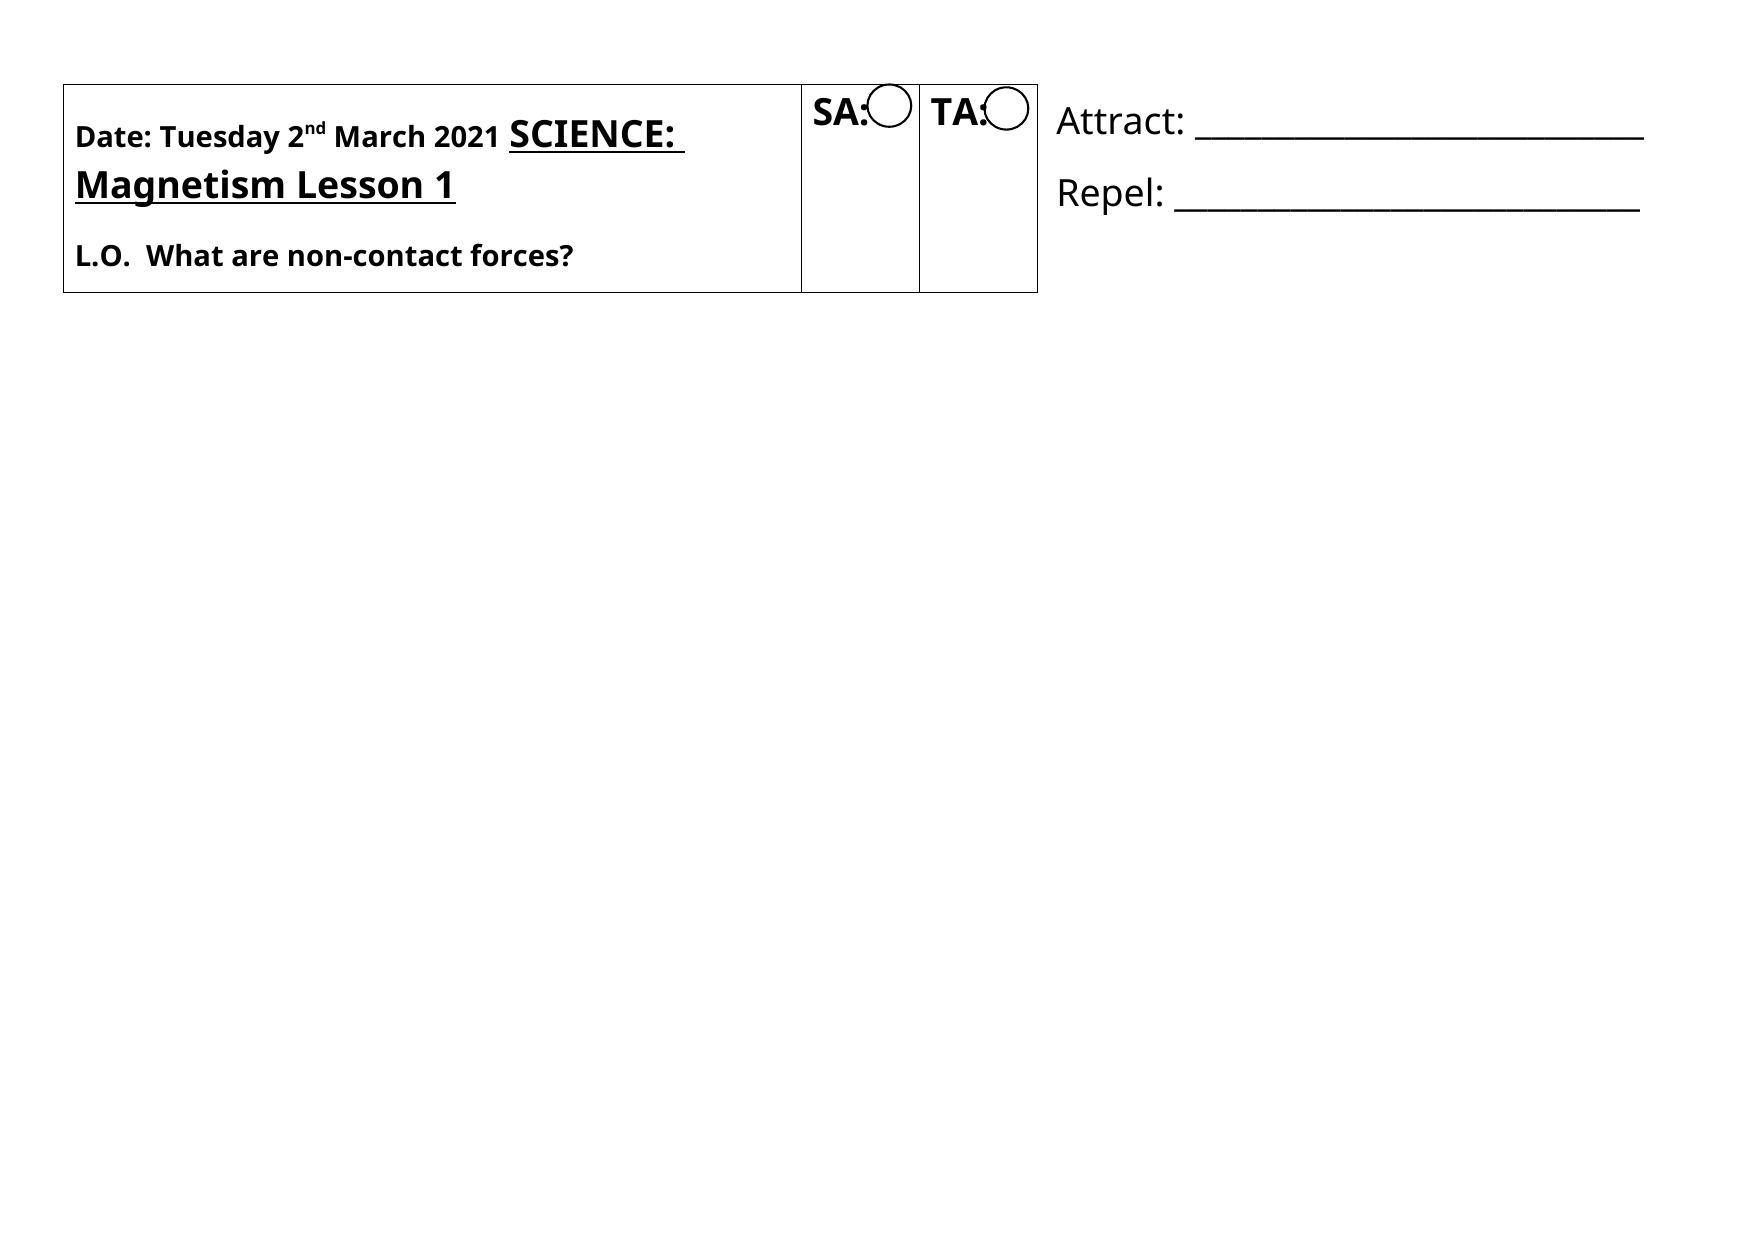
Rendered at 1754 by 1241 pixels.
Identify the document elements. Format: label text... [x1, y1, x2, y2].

text Repel: ____________________________ [1038, 166, 1679, 217]
text Attract: ___________________________ [1038, 94, 1679, 145]
table_header Date: Tuesday 2nd March 2021 SCIENCE: Magnetism Lesson 1 L.O. What are non-contact forces? [64, 85, 801, 292]
table_header SA: [802, 85, 919, 292]
table_header TA: [920, 85, 1037, 292]
